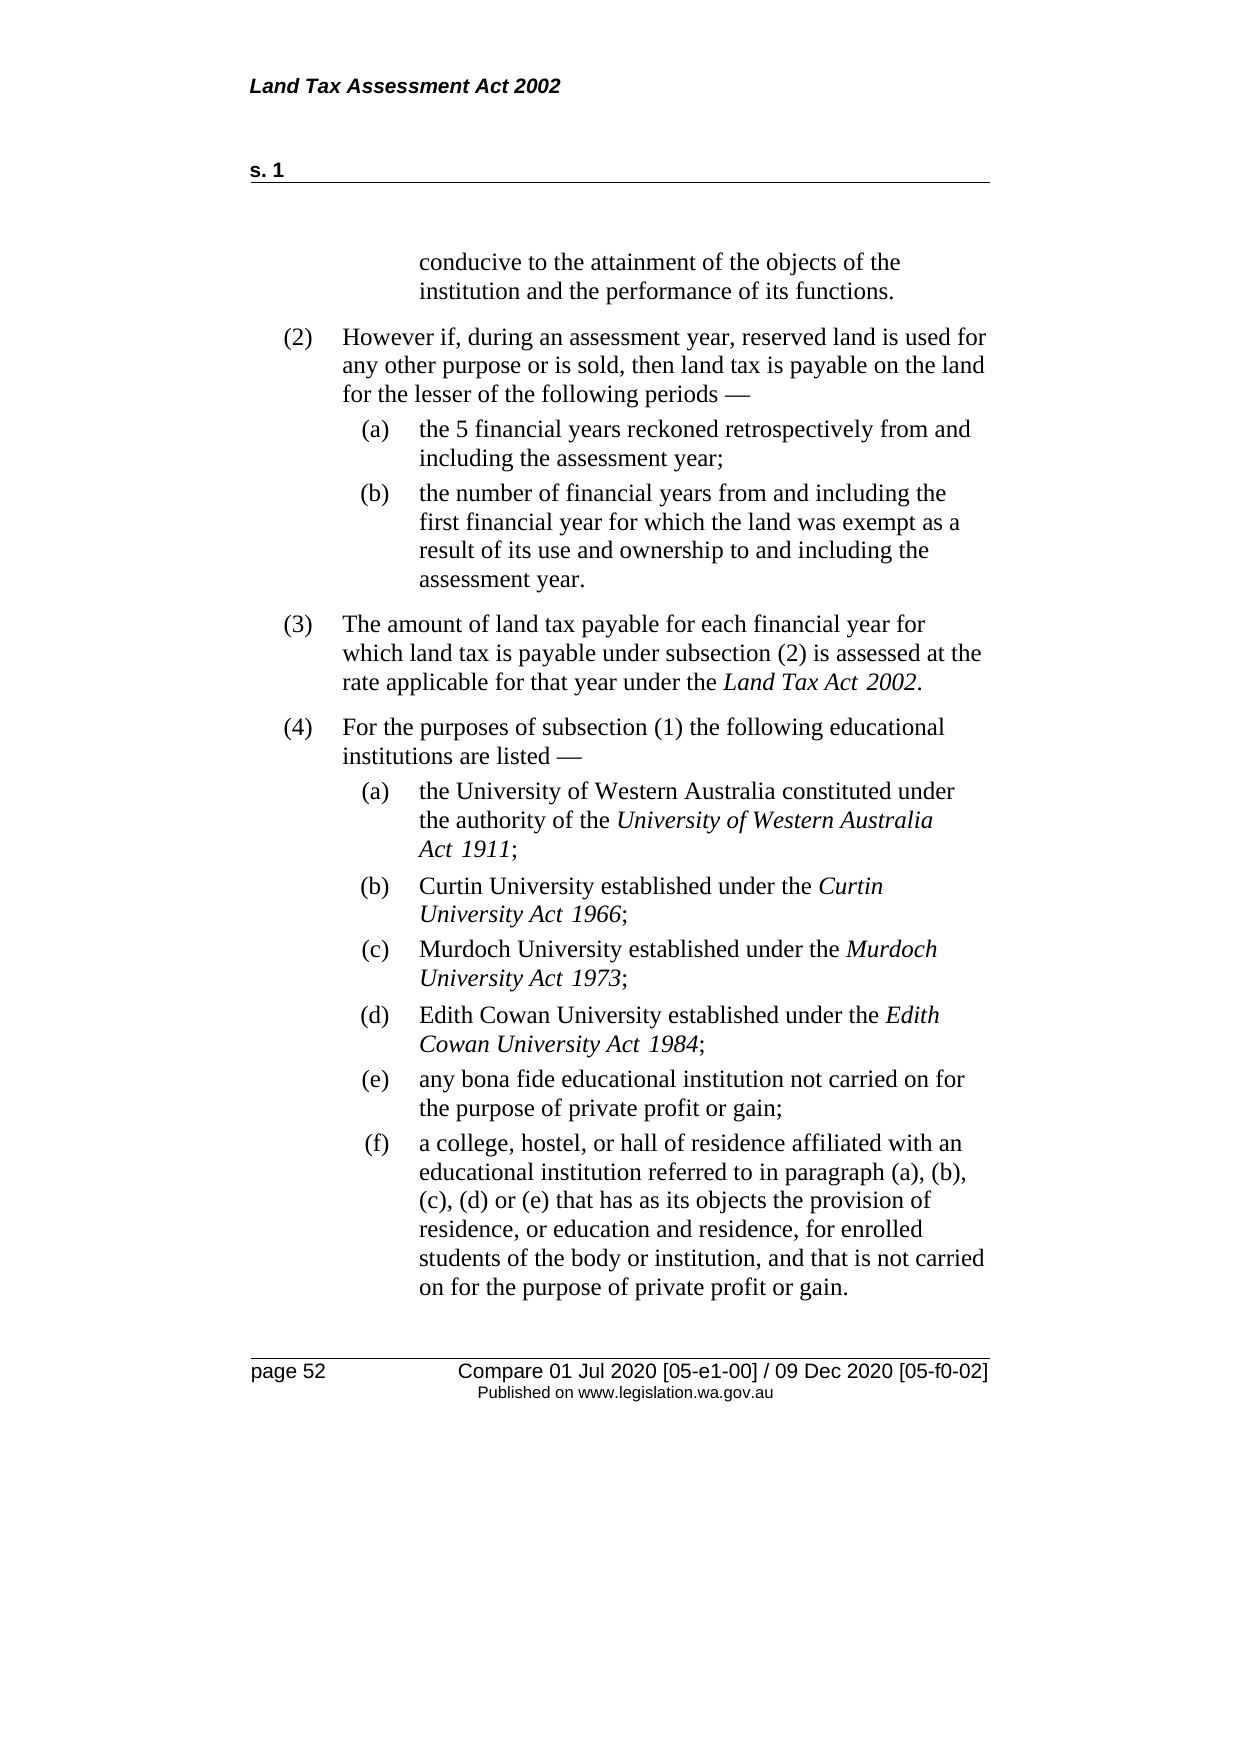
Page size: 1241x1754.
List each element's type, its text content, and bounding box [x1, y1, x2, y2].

text (c) Murdoch University established under the Murdoch University Act 1973; [251, 934, 990, 992]
text (b) Curtin University established under the Curtin University Act 1966; [251, 871, 990, 928]
text (4) For the purposes of subsection (1) the following educational institutions are listed — [251, 712, 990, 770]
text (b) the number of financial years from and including the first financial year for which the land was exempt as a result of its use and ownership to and including the assessment year. [251, 478, 990, 593]
text (e) any bona fide educational institution not carried on for the purpose of private profit or gain; [251, 1064, 990, 1122]
text (2) However if, during an assessment year, reserved land is used for any other purpose or is sold, then land tax is payable on the land for the lesser of the following periods — [251, 322, 990, 408]
text (d) Edith Cowan University established under the Edith Cowan University Act 1984; [251, 1000, 990, 1058]
text (a) the University of Western Australia constituted under the authority of the University of Western Australia Act 1911; [251, 776, 990, 862]
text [251, 247, 990, 305]
text (a) the 5 financial years reckoned retrospectively from and including the assessment year; [251, 414, 990, 472]
text (f) a college, hostel, or hall of residence affiliated with an educational institution referred to in paragraph (a), (b), (c), (d) or (e) that has as its objects the provision of residence, or education and residence, for enrolled students of the body or institution, and that is not carried on for the purpose of private profit or gain. [251, 1128, 990, 1300]
text (3) The amount of land tax payable for each financial year for which land tax is payable under subsection (2) is assessed at the rate applicable for that year under the Land Tax Act 2002. [251, 609, 990, 696]
